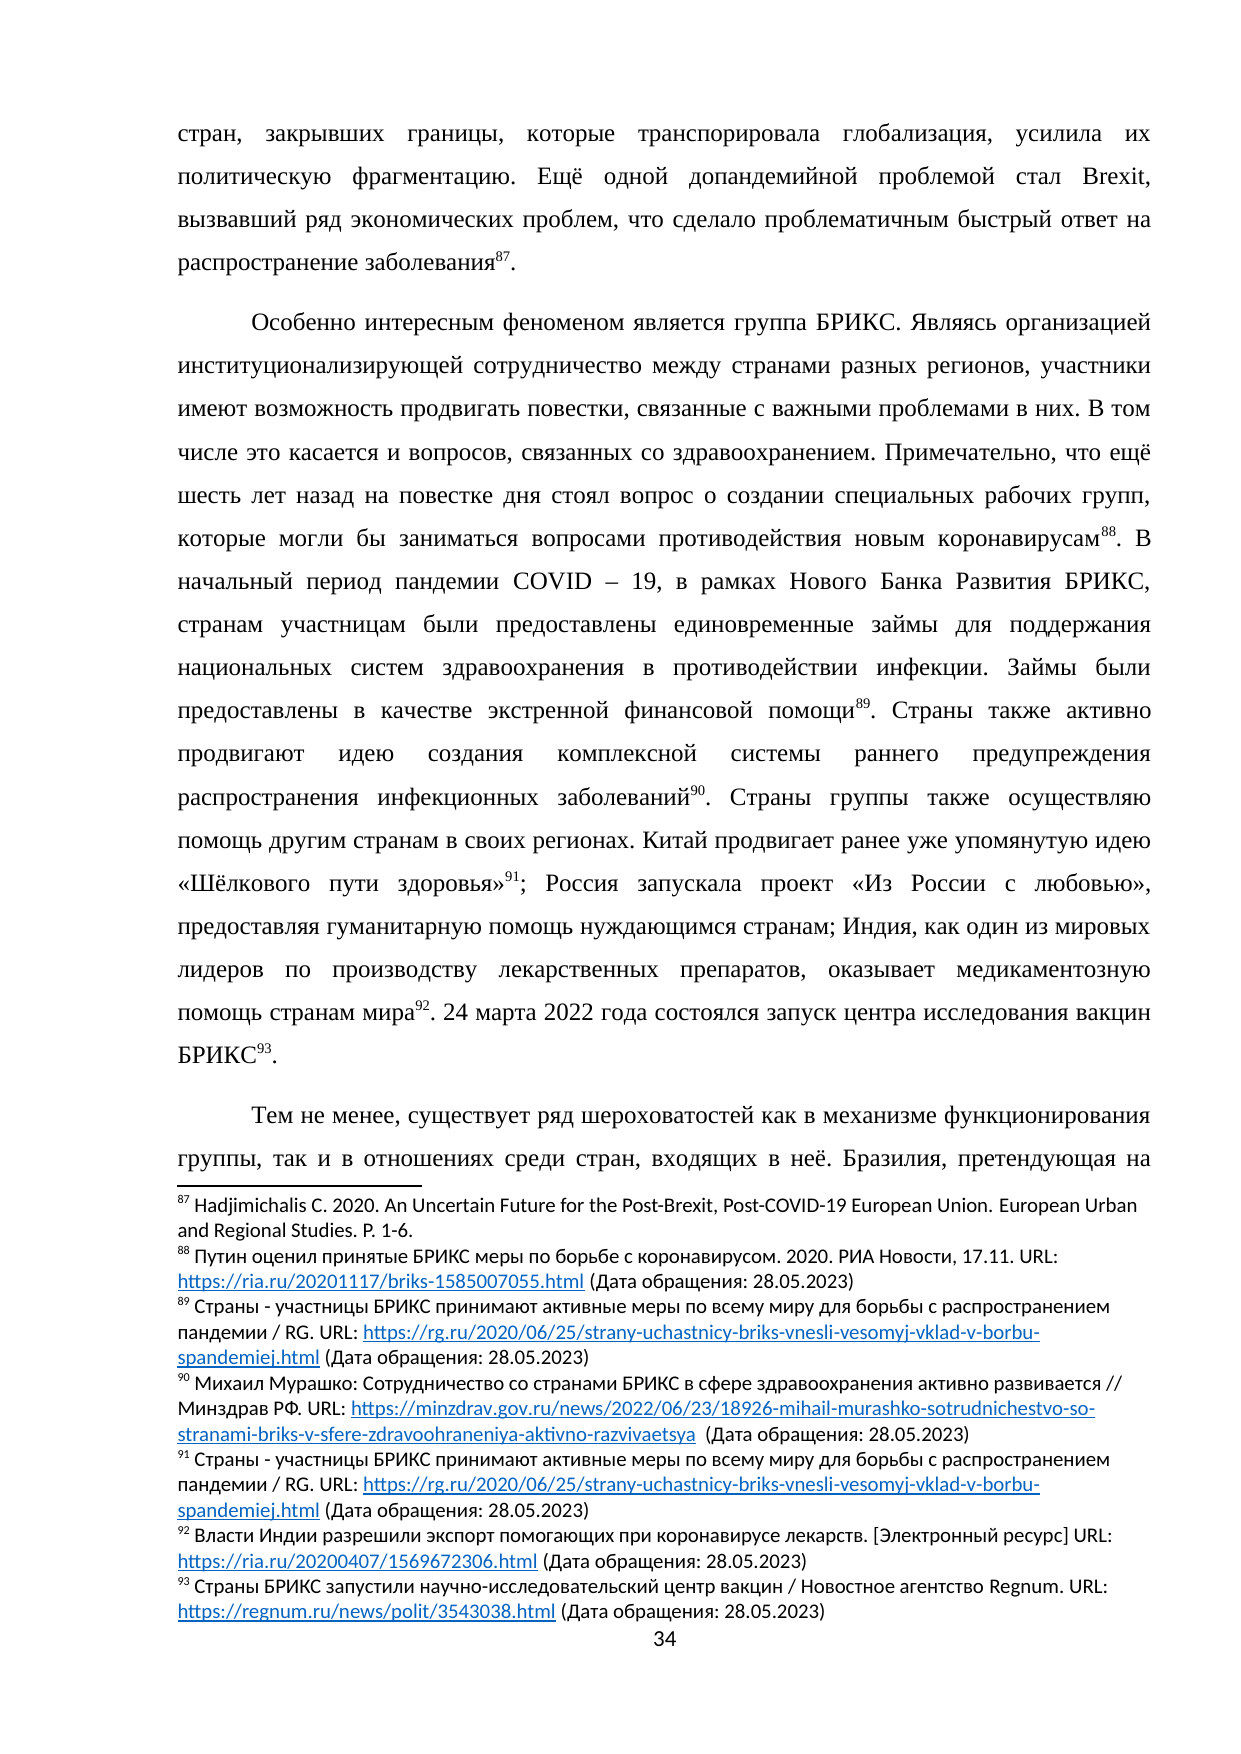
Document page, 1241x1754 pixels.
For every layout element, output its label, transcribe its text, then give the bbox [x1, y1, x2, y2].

text Тем не менее, существует ряд шероховатостей как в механизме функционирования группы, так и в отношениях среди стран, входящих в неё. Бразилия, претендующая на лидерство в Латинской Америке, опасается активности КНР в регионе. Индия, сдерживает политические амбиции Китая, выступая в роли препятствия для продвижения его геополитических интересов в группе. Связано это с критикой проекта «Один пояс, один путь», который Индия считает угрозой для местного бизнеса там, где этот самый путь пролегает. Более того, у двух стран есть нерешённый территориальный конфликт вокруг спорной территории Аруначал Прадеш. [177, 1100, 1152, 1172]
text Особенно интересным феноменом является группа БРИКС. Являясь организацией институционализирующей сотрудничество между странами разных регионов, участники имеют возможность продвигать повестки, связанные с важными проблемами в них. В том числе это касается и вопросов, связанных со здравоохранением. Примечательно, что ещё шесть лет назад на повестке дня стоял вопрос о создании специальных рабочих групп, которые могли бы заниматься вопросами противодействия новым коронавирусам. В начальный период пандемии COVID – 19, в рамках Нового Банка Развития БРИКС, странам участницам были предоставлены единовременные займы для поддержания национальных систем здравоохранения в противодействии инфекции. Займы были предоставлены в качестве экстренной финансовой помощи. Страны также активно продвигают идею создания комплексной системы раннего предупреждения распространения инфекционных заболеваний. Страны группы также осуществляю помощь другим странам в своих регионах. Китай продвигает ранее уже упомянутую идею «Шёлкового пути здоровья»; Россия запускала проект «Из России с любовью», предоставляя гуманитарную помощь нуждающимся странам; Индия, как один из мировых лидеров по производству лекарственных препаратов, оказывает медикаментозную помощь странам мира. 24 марта 2022 года состоялся запуск центра исследования вакцин БРИКС. [177, 307, 1152, 1069]
text Поляризация данного мегатренда наблюдалась лишь в Европейском Союзе. Связано это было с «кризисом солидарности» в ЕС. Пошатнувшийся принцип солидарности, который объединил государства европейского союза, поставил под вопрос существование интеграционного объединения как такового. Изоляционизм европейских стран, закрывших границы, которые транспорировала глобализация, усилила их политическую фрагментацию. Ещё одной допандемийной проблемой стал Brexit, вызвавший ряд экономических проблем, что сделало проблематичным быстрый ответ на распространение заболевания. [177, 118, 1152, 276]
